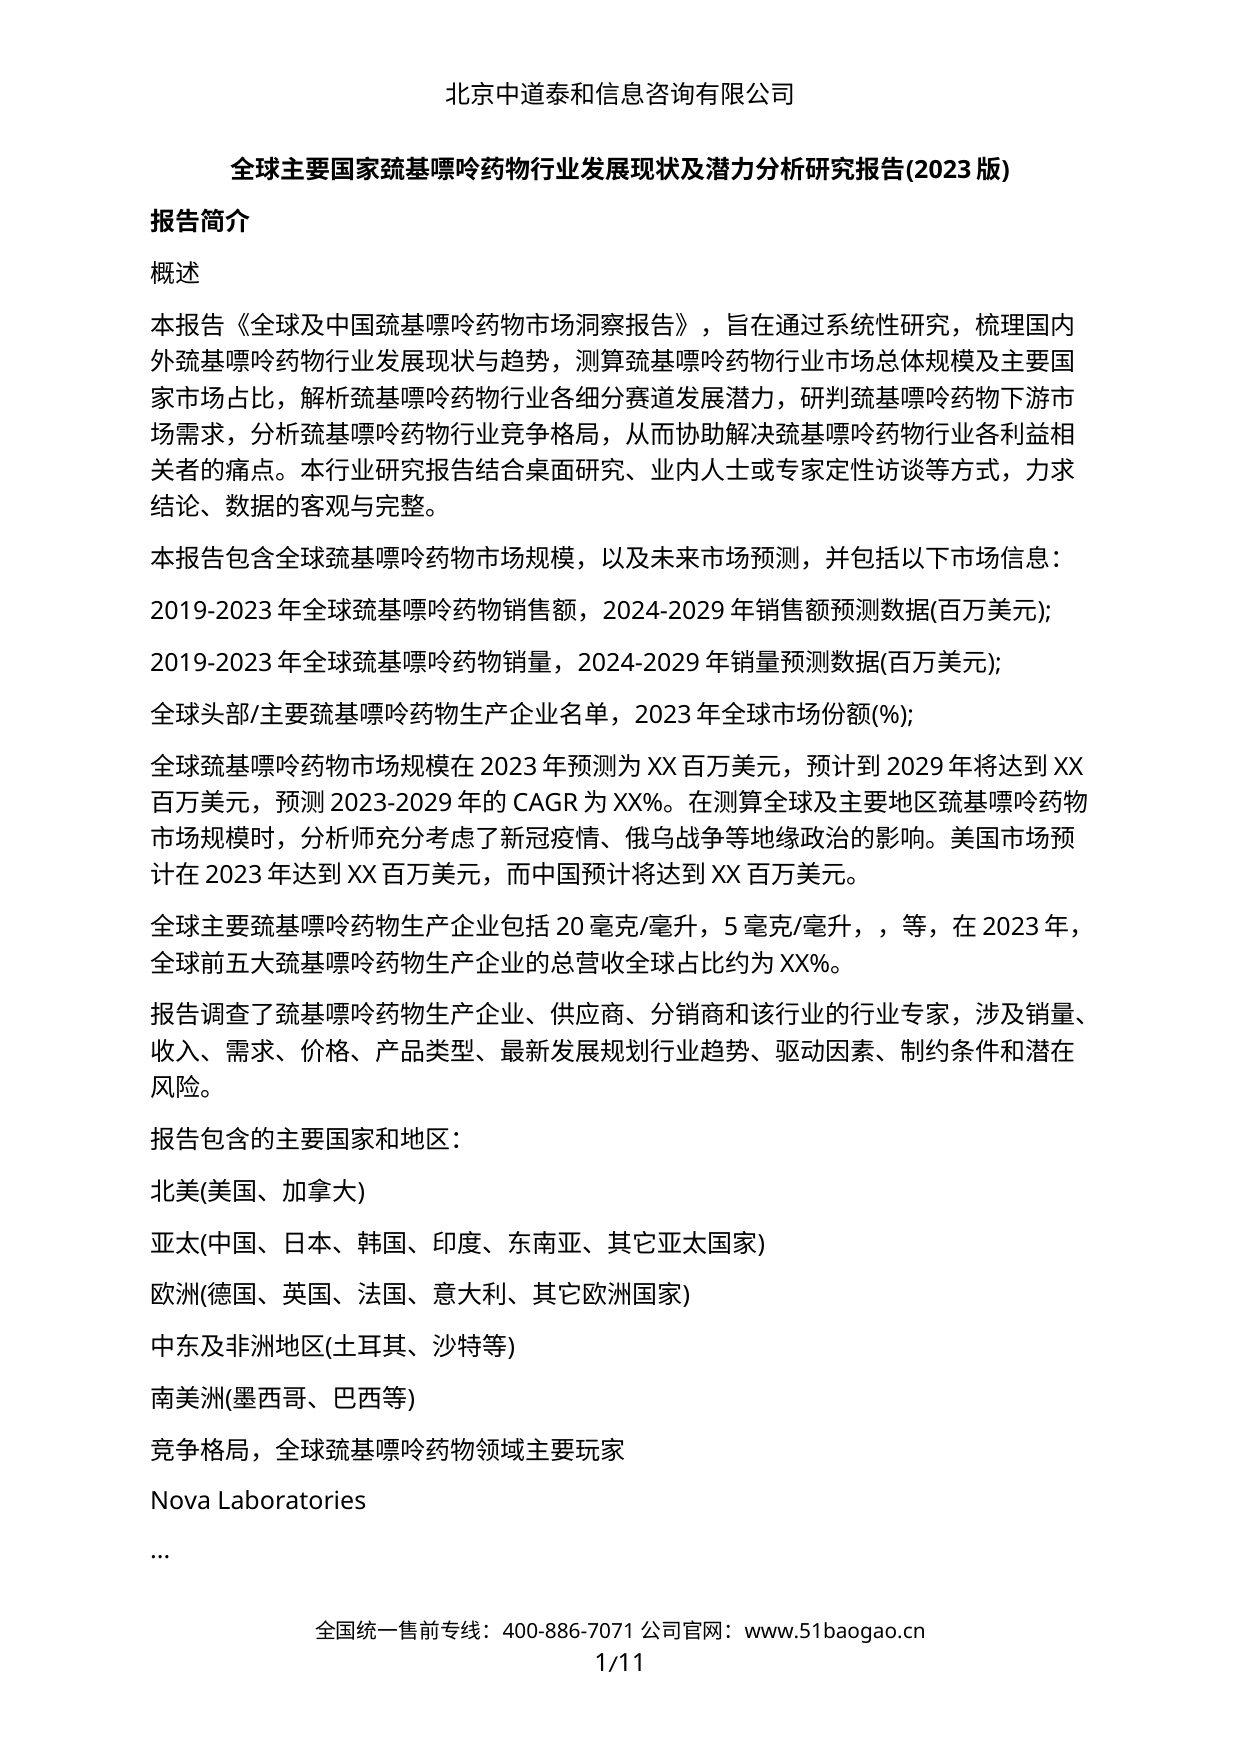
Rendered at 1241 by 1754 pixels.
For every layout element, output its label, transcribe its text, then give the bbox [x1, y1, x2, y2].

text 全球主要巯基嘌呤药物生产企业包括 20毫克/毫升，5毫克/毫升，，等，在2023年，全球前五大巯基嘌呤药物生产企业的总营收全球占比约为XX%。 [150, 907, 1090, 979]
text 竞争格局，全球巯基嘌呤药物领域主要玩家 [150, 1431, 1090, 1467]
text 中东及非洲地区(土耳其、沙特等) [150, 1327, 1090, 1363]
text 全球主要国家巯基嘌呤药物行业发展现状及潜力分析研究报告(2023版) [150, 150, 1090, 186]
text ... [150, 1532, 1090, 1566]
text 报告包含的主要国家和地区： [150, 1119, 1090, 1156]
text 本报告包含全球巯基嘌呤药物市场规模，以及未来市场预测，并包括以下市场信息： [150, 539, 1090, 575]
text 欧洲(德国、英国、法国、意大利、其它欧洲国家) [150, 1275, 1090, 1311]
text 概述 [150, 254, 1090, 290]
text 报告调查了巯基嘌呤药物生产企业、供应商、分销商和该行业的行业专家，涉及销量、收入、需求、价格、产品类型、最新发展规划行业趋势、驱动因素、制约条件和潜在风险。 [150, 995, 1090, 1104]
text 2019-2023年全球巯基嘌呤药物销售额，2024-2029年销售额预测数据(百万美元); [150, 591, 1090, 627]
text 2019-2023年全球巯基嘌呤药物销量，2024-2029年销量预测数据(百万美元); [150, 642, 1090, 679]
text 亚太(中国、日本、韩国、印度、东南亚、其它亚太国家) [150, 1223, 1090, 1259]
text 北美(美国、加拿大) [150, 1171, 1090, 1207]
text 全球头部/主要巯基嘌呤药物生产企业名单，2023年全球市场份额(%); [150, 694, 1090, 731]
text Nova Laboratories [150, 1482, 1090, 1517]
text 报告简介 [150, 202, 1090, 238]
text 全球巯基嘌呤药物市场规模在2023年预测为XX百万美元，预计到2029年将达到XX百万美元，预测2023-2029年的CAGR为XX%。在测算全球及主要地区巯基嘌呤药物市场规模时，分析师充分考虑了新冠疫情、俄乌战争等地缘政治的影响。美国市场预计在2023年达到XX百万美元，而中国预计将达到XX百万美元。 [150, 746, 1090, 891]
text 本报告《全球及中国巯基嘌呤药物市场洞察报告》，旨在通过系统性研究，梳理国内外巯基嘌呤药物行业发展现状与趋势，测算巯基嘌呤药物行业市场总体规模及主要国家市场占比，解析巯基嘌呤药物行业各细分赛道发展潜力，研判巯基嘌呤药物下游市场需求，分析巯基嘌呤药物行业竞争格局，从而协助解决巯基嘌呤药物行业各利益相关者的痛点。本行业研究报告结合桌面研究、业内人士或专家定性访谈等方式，力求结论、数据的客观与完整。 [150, 306, 1090, 523]
text 南美洲(墨西哥、巴西等) [150, 1379, 1090, 1415]
